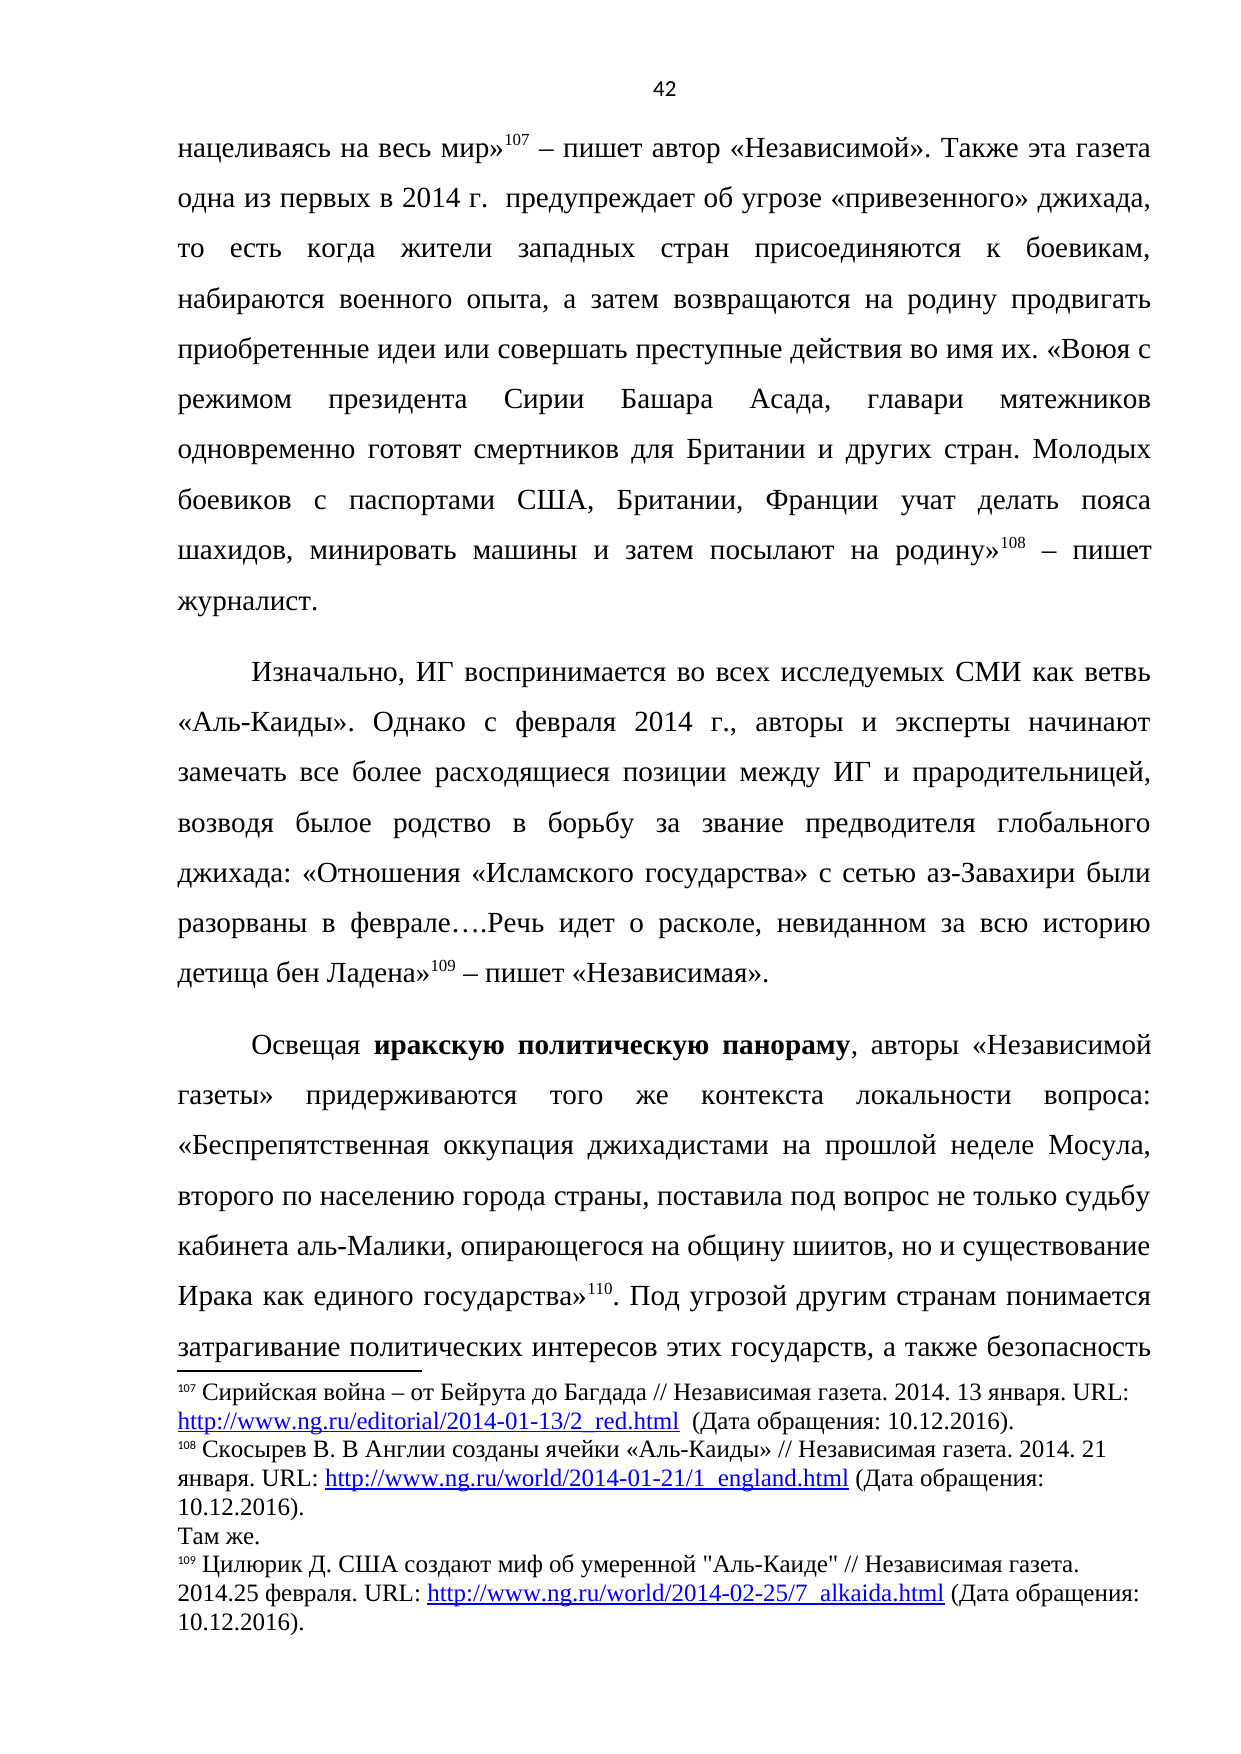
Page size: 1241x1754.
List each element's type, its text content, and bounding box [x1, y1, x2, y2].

text Изначально, ИГ воспринимается во всех исследуемых СМИ как ветвь «Аль-Каиды». Однако с февраля 2014 г., авторы и эксперты начинают замечать все более расходящиеся позиции между ИГ и прародительницей, возводя былое родство в борьбу за звание предводителя глобального джихада: «Отношения «Исламского государства» с сетью аз-Завахири были разорваны в феврале….Речь идет о расколе, невиданном за всю историю детища бен Ладена» – пишет «Независимая». [177, 654, 1152, 989]
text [177, 1027, 1152, 1362]
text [177, 130, 1152, 616]
